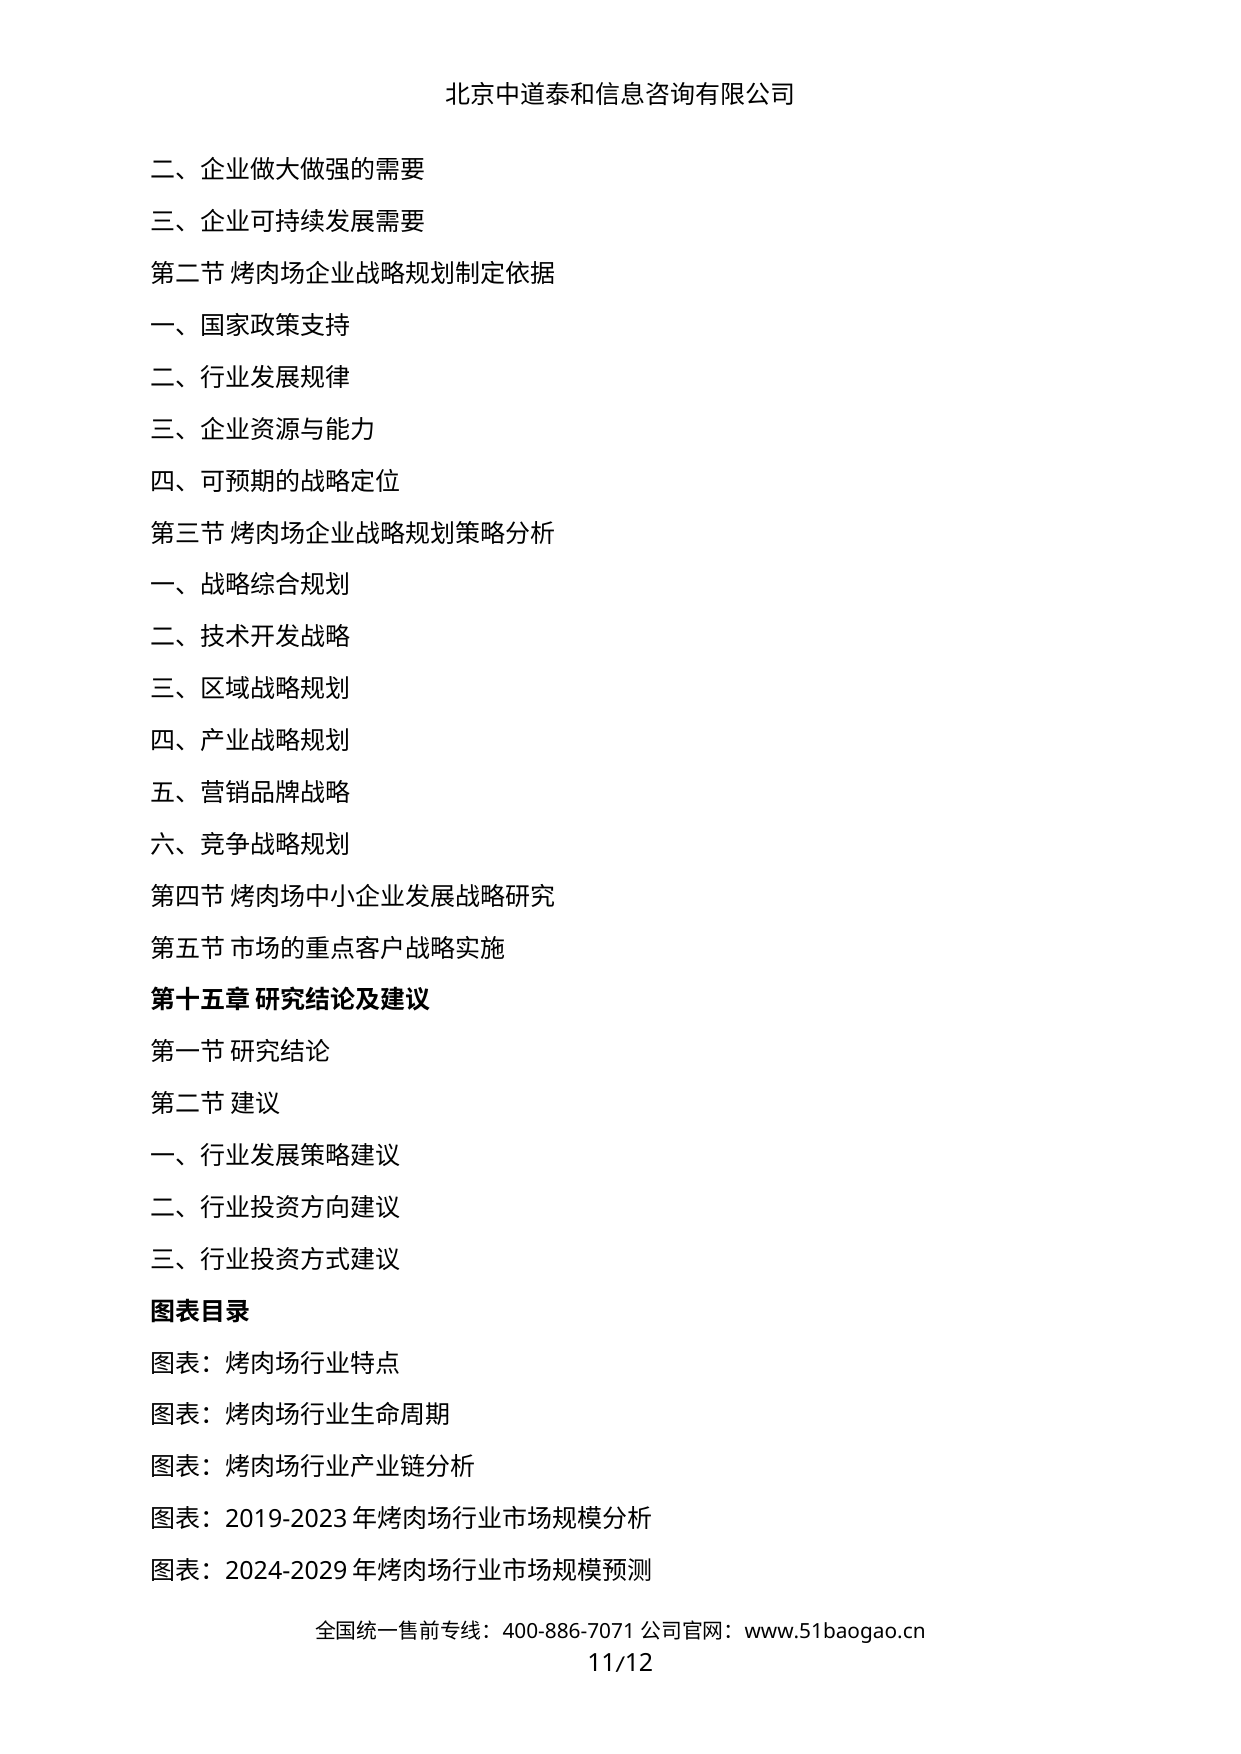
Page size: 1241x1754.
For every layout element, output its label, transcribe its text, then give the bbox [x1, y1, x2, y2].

text 五、营销品牌战略 [150, 772, 1090, 809]
text 三、企业可持续发展需要 [150, 202, 1090, 238]
text 三、行业投资方式建议 [150, 1239, 1090, 1276]
text 一、国家政策支持 [150, 306, 1090, 342]
text 三、区域战略规划 [150, 669, 1090, 705]
text 图表：烤肉场行业特点 [150, 1343, 1090, 1379]
text 图表：2019-2023年烤肉场行业市场规模分析 [150, 1499, 1090, 1535]
text 六、竞争战略规划 [150, 824, 1090, 861]
text 二、行业投资方向建议 [150, 1187, 1090, 1224]
text 第五节 市场的重点客户战略实施 [150, 928, 1090, 964]
text 二、企业做大做强的需要 [150, 150, 1090, 186]
text 图表：烤肉场行业生命周期 [150, 1395, 1090, 1431]
text 二、行业发展规律 [150, 357, 1090, 394]
text 一、战略综合规划 [150, 565, 1090, 601]
text 三、企业资源与能力 [150, 409, 1090, 446]
text 图表目录 [150, 1291, 1090, 1327]
text 第四节 烤肉场中小企业发展战略研究 [150, 876, 1090, 912]
text 第二节 建议 [150, 1084, 1090, 1120]
text 第十五章 研究结论及建议 [150, 980, 1090, 1016]
text 四、可预期的战略定位 [150, 461, 1090, 497]
text 图表：2024-2029年烤肉场行业市场规模预测 [150, 1551, 1090, 1587]
text 一、行业发展策略建议 [150, 1136, 1090, 1172]
text 第一节 研究结论 [150, 1032, 1090, 1068]
text 第三节 烤肉场企业战略规划策略分析 [150, 513, 1090, 549]
text 四、产业战略规划 [150, 721, 1090, 757]
text 二、技术开发战略 [150, 617, 1090, 653]
text 图表：烤肉场行业产业链分析 [150, 1447, 1090, 1483]
text 第二节 烤肉场企业战略规划制定依据 [150, 254, 1090, 290]
